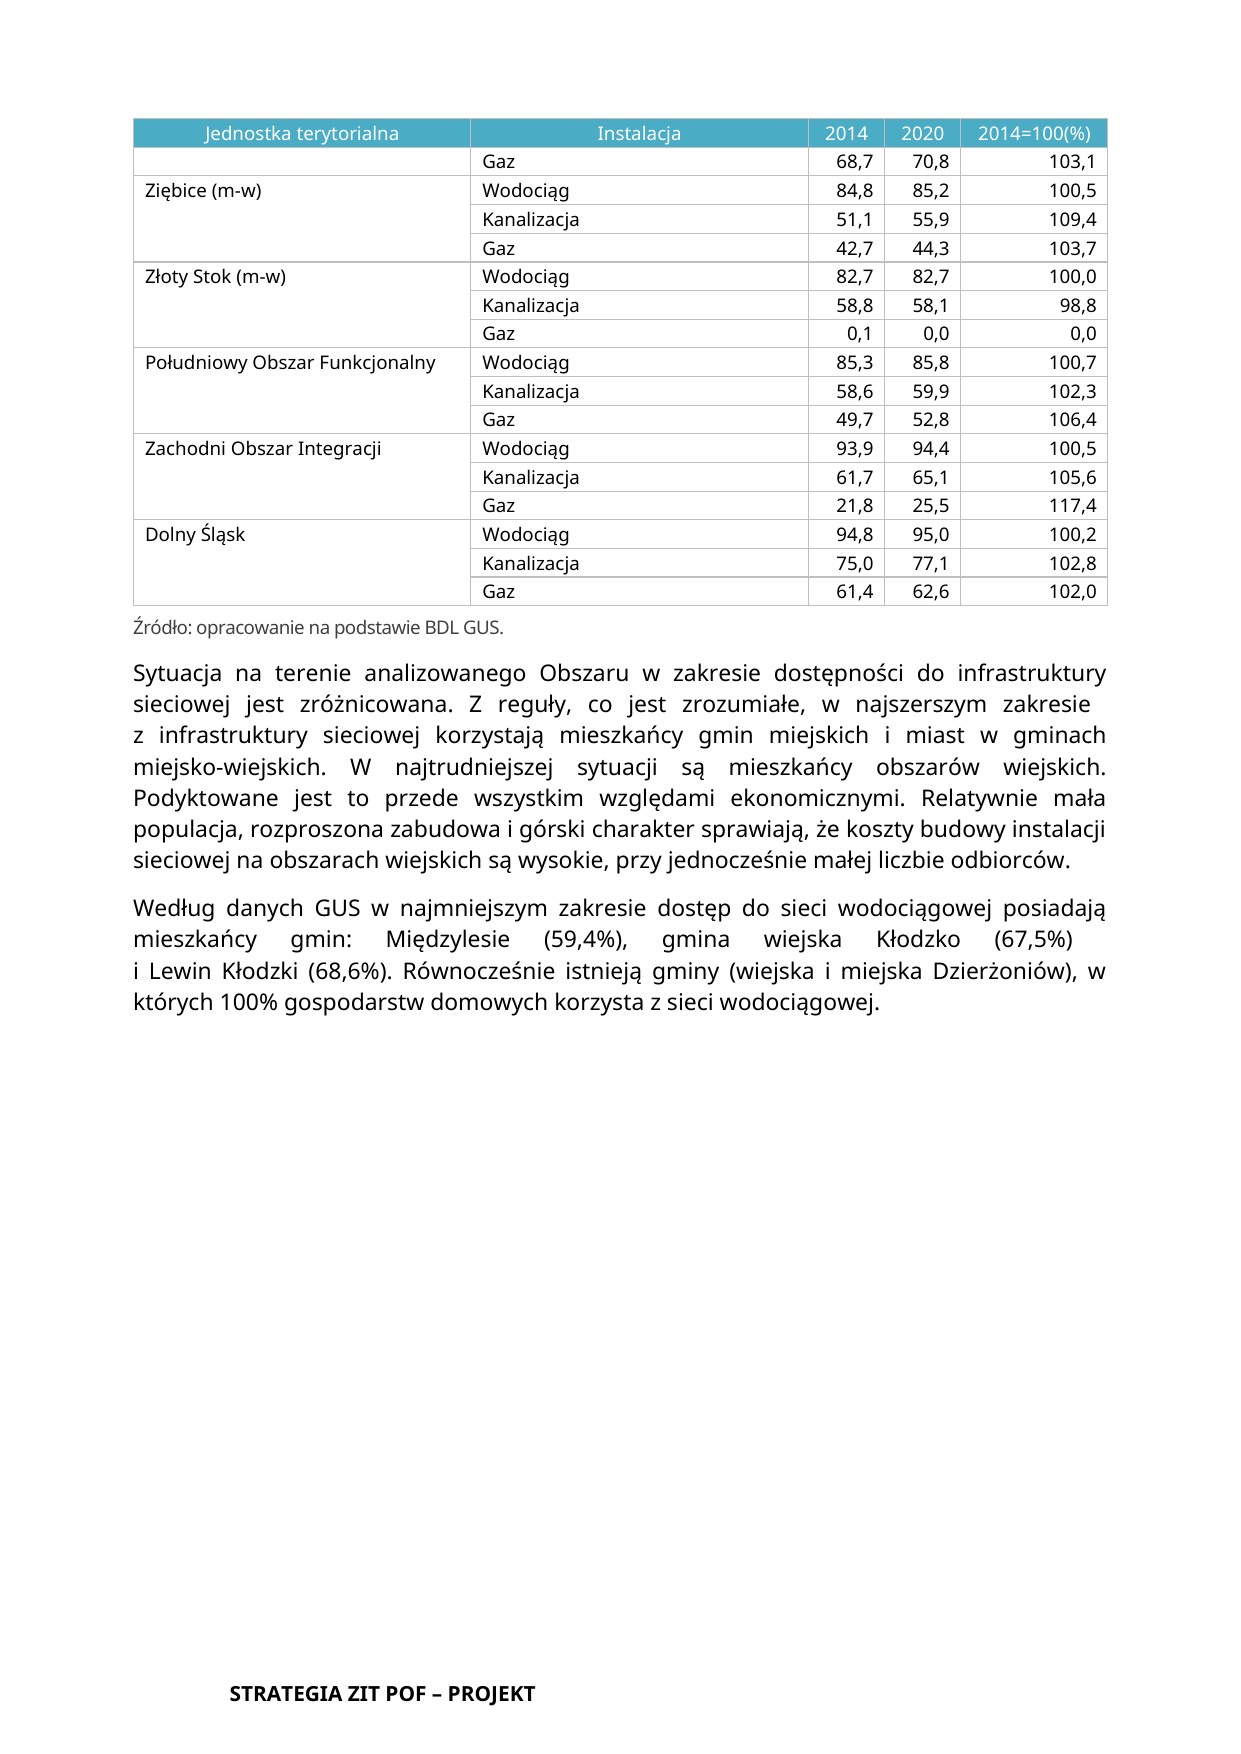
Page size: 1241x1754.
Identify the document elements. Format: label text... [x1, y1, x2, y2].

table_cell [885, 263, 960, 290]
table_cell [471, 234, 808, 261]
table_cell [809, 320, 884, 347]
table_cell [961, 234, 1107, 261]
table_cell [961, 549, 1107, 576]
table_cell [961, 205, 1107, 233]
text Według danych GUS w najmniejszym zakresie dostęp do sieci wodociągowej posiadają mieszkańcy gmin: Międzylesie (59,4%), gmina wiejska Kłodzko (67,5%) i Lewin Kłodzki (68,6%). Równocześnie istnieją gminy (wiejska i miejska Dzierżoniów), w których 100% gospodarstw domowych korzysta z sieci wodociągowej. [133, 892, 1107, 1017]
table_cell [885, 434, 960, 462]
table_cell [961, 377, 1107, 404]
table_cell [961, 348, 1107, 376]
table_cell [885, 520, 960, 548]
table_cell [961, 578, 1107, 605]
text Sytuacja na terenie analizowanego Obszaru w zakresie dostępności do infrastruktury sieciowej jest zróżnicowana. Z reguły, co jest zrozumiałe, w najszerszym zakresie z infrastruktury sieciowej korzystają mieszkańcy gmin miejskich i miast w gminach miejsko-wiejskich. W najtrudniejszej sytuacji są mieszkańcy obszarów wiejskich. Podyktowane jest to przede wszystkim względami ekonomicznymi. Relatywnie mała populacja, rozproszona zabudowa i górski charakter sprawiają, że koszty budowy instalacji sieciowej na obszarach wiejskich są wysokie, przy jednocześnie małej liczbie odbiorców. [133, 657, 1107, 875]
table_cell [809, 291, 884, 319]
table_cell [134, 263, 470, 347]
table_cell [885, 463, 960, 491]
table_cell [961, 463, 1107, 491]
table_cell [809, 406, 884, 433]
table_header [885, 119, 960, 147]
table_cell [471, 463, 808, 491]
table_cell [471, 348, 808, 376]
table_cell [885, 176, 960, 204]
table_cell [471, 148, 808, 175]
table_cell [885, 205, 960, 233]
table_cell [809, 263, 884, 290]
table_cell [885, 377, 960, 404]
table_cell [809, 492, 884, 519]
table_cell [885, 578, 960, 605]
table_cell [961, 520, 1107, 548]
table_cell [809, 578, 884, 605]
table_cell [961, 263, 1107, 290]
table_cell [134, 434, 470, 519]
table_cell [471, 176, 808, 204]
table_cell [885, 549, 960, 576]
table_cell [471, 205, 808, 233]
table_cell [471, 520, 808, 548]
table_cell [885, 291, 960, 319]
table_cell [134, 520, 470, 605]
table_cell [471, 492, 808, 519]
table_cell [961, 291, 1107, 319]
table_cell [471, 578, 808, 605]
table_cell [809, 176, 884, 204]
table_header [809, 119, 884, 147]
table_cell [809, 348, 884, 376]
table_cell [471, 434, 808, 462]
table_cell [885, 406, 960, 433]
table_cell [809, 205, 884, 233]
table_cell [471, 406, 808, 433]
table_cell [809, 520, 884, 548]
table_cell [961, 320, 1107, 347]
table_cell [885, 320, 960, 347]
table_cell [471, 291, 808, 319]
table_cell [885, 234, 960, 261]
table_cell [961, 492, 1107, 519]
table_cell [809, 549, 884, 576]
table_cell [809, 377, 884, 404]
text Źródło: opracowanie na podstawie BDL GUS. [133, 614, 1107, 640]
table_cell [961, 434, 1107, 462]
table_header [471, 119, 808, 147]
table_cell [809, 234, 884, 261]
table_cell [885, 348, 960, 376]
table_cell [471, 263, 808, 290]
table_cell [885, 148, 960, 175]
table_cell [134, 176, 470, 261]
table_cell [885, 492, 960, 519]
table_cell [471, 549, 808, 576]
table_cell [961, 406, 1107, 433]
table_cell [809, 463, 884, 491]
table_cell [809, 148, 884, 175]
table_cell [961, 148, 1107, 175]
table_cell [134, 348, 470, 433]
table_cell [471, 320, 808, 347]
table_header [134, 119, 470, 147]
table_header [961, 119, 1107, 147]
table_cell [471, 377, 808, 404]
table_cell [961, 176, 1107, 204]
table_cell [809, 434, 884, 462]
